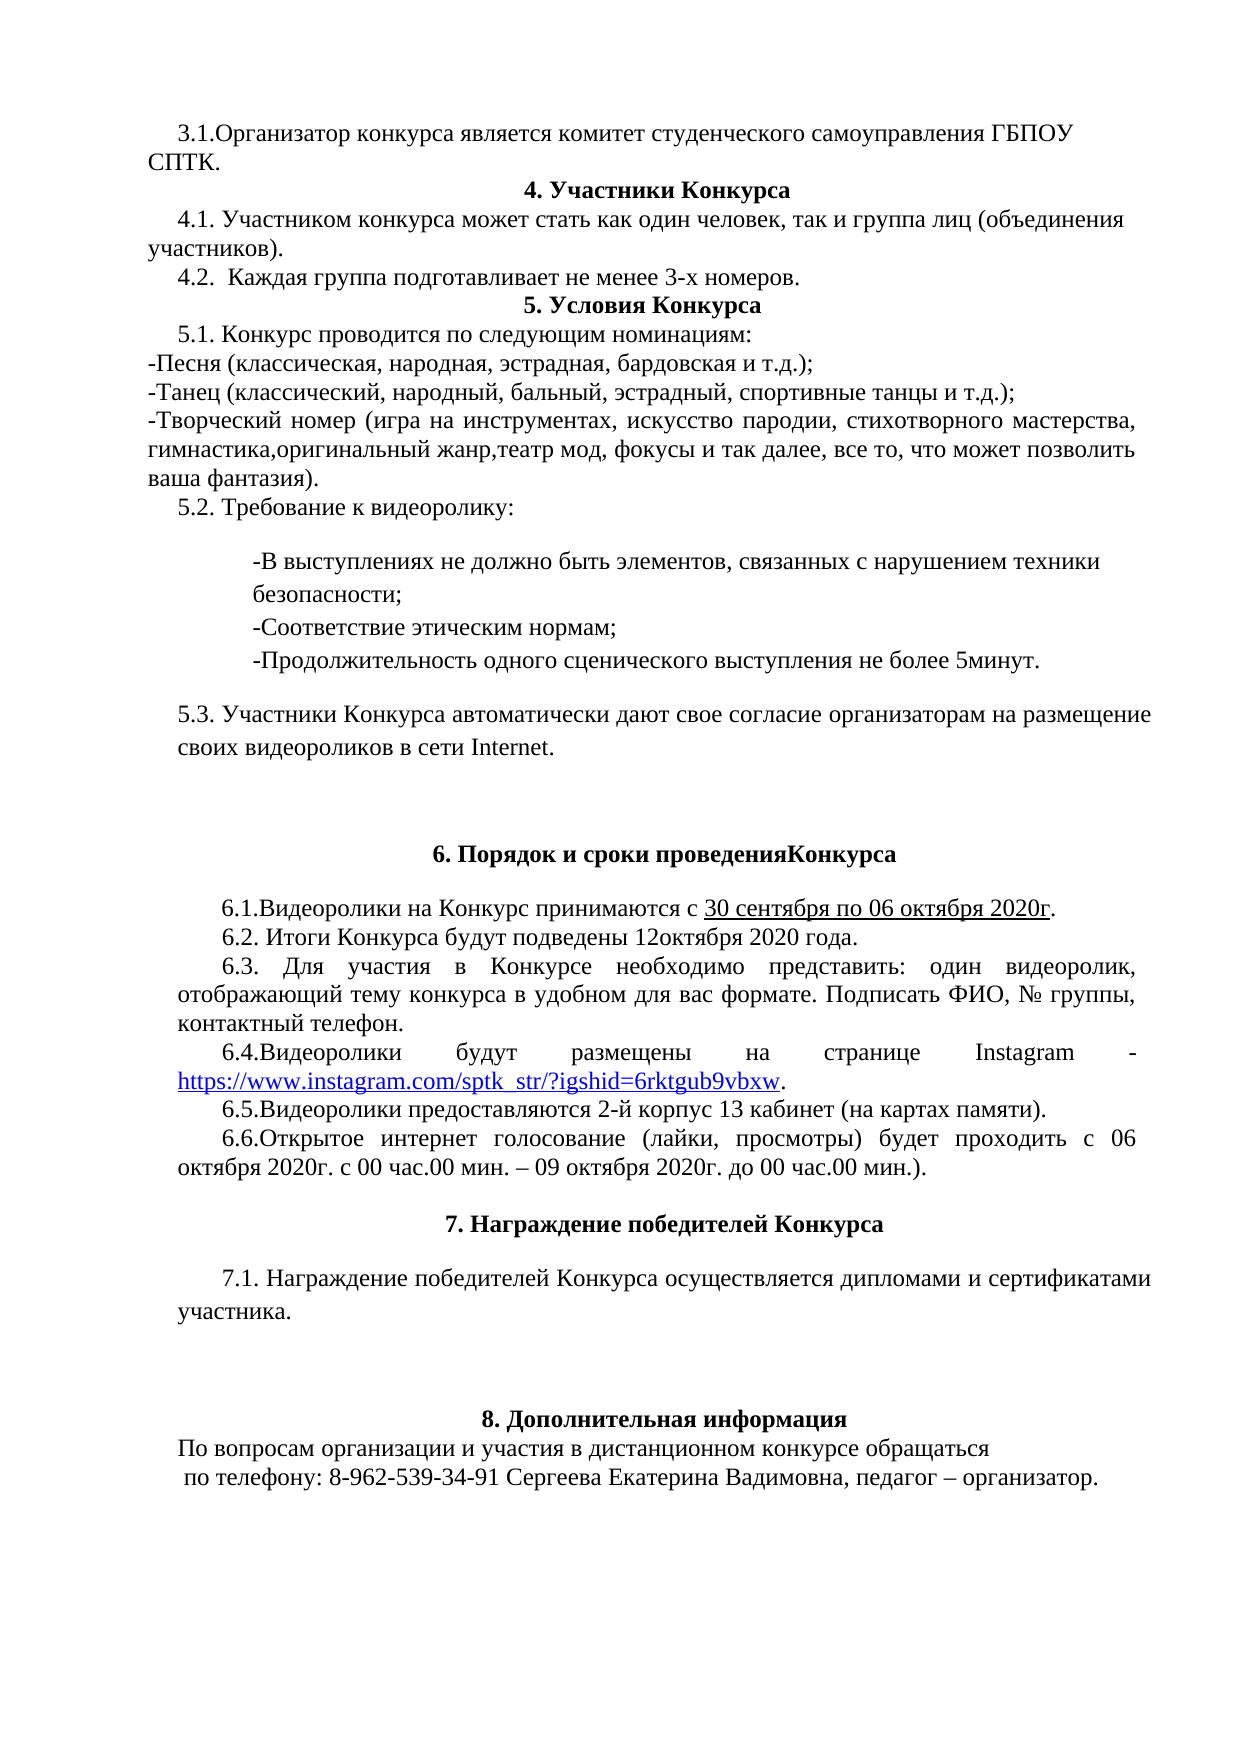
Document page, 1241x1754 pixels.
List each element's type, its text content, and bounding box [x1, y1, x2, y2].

text 5. Условия Конкурса [148, 291, 1137, 319]
text 6. Порядок и сроки проведенияКонкурса [177, 839, 1152, 868]
text -Творческий номер (игра на инструментах, искусство пародии, стихотворного мастерства, гимнастика,оригинальный жанр,театр мод, фокусы и так далее, все то, что может позволить ваша фантазия). [148, 406, 1137, 492]
text 6.6.Открытое интернет голосование (лайки, просмотры) будет проходить с 06 октября 2020г. с 00 час.00 мин. – 09 октября 2020г. до 00 час.00 мин.). [177, 1123, 1137, 1181]
text 5.2. Требование к видеоролику: [177, 492, 1152, 521]
text по телефону: 8-962-539-34-91 Сергеева Екатерина Вадимовна, педагог – организатор. [177, 1462, 1152, 1490]
text 4.2. Каждая группа подготавливает не менее 3-х номеров. [148, 262, 1137, 291]
text 8. Дополнительная информация [177, 1404, 1152, 1433]
text 3.1.Организатор конкурса является комитет студенческого самоуправления ГБПОУ СПТК. [148, 118, 1137, 176]
text 5.3. Участники Конкурса автоматически дают свое согласие организаторам на размещение своих видеороликов в сети Internet. [177, 699, 1152, 760]
list -В выступлениях не должно быть элементов, связанных с нарушением техники безопасности; [252, 546, 1152, 607]
text 7.1. Награждение победителей Конкурса осуществляется дипломами и сертификатами участника. [177, 1263, 1152, 1325]
text 6.5.Видеоролики предоставляются 2-й корпус 13 кабинет (на картах памяти). [177, 1094, 1137, 1123]
list -Соответствие этическим нормам; [252, 612, 1152, 641]
text -Танец (классический, народный, бальный, эстрадный, спортивные танцы и т.д.); [148, 377, 1137, 406]
text 7. Награждение победителей Конкурса [177, 1209, 1152, 1238]
text 4.1. Участником конкурса может стать как один человек, так и группа лиц (объединения участников). [148, 204, 1137, 262]
text 6.3. Для участия в Конкурсе необходимо представить: один видеоролик, отображающий тему конкурса в удобном для вас формате. Подписать ФИО, № группы, контактный телефон. [177, 951, 1137, 1037]
text 4. Участники Конкурса [177, 176, 1137, 204]
text 6.4.Видеоролики будут размещены на странице Instagram - https://www.instagram.com/sptk_str/?igshid=6rktgub9vbxw. [177, 1037, 1137, 1094]
text 6.2. Итоги Конкурса будут подведены 12октября 2020 года. [177, 922, 1137, 951]
text 5.1. Конкурс проводится по следующим номинациям: [148, 319, 1137, 348]
list -Продолжительность одного сценического выступления не более 5минут. [252, 645, 1152, 673]
text 6.1.Видеоролики на Конкурс принимаются с 30 сентября по 06 октября 2020г. [177, 893, 1152, 922]
text По вопросам организации и участия в дистанционном конкурсе обращаться [177, 1433, 1152, 1462]
text -Песня (классическая, народная, эстрадная, бардовская и т.д.); [148, 348, 1137, 377]
